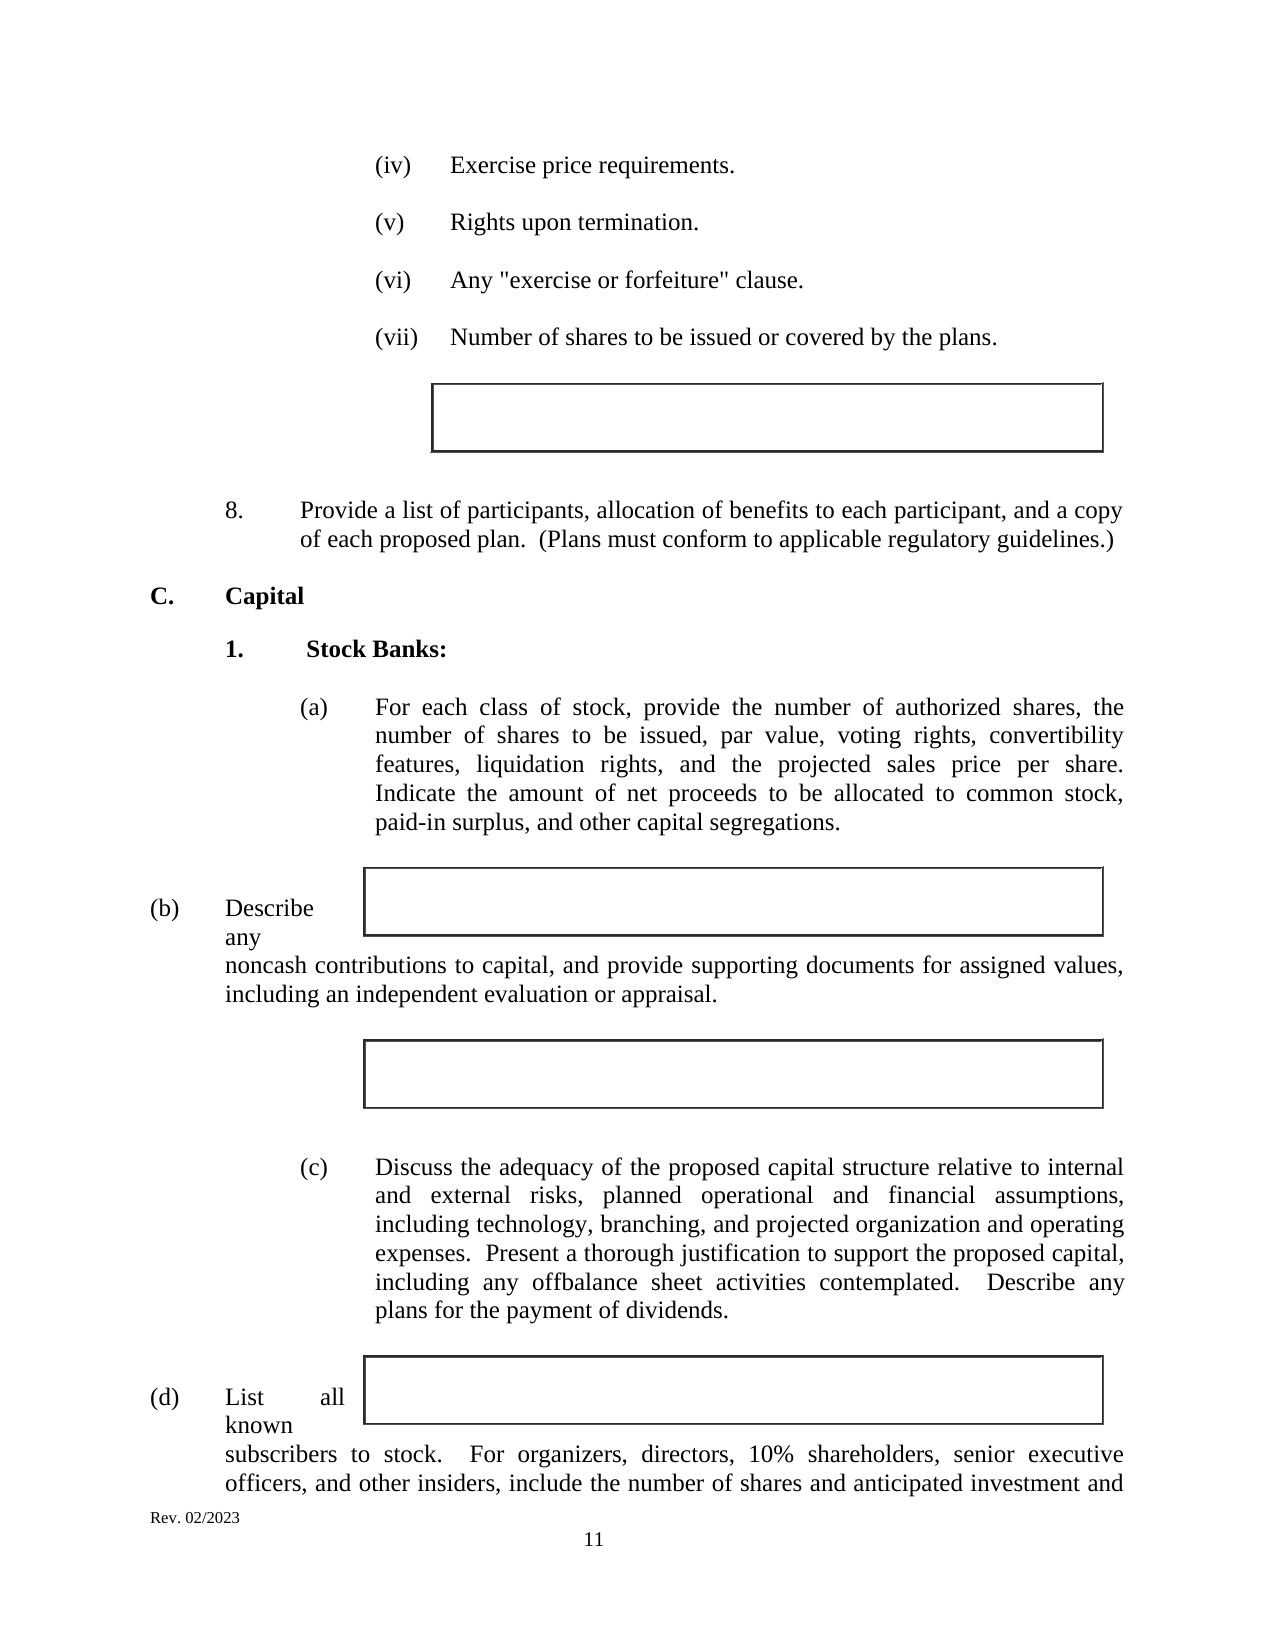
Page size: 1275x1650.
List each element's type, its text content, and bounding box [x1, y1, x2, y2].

list Stock Banks: [225, 634, 1074, 663]
list Rights upon termination. [375, 207, 1081, 236]
table_header [366, 869, 1101, 933]
list Discuss the adequacy of the proposed capital structure relative to internal and external risks, planned operational and financial assumptions, including technology, branching, and projected organization and operating expenses. Present a thorough justification to support the proposed capital, including any off­balance sheet activities contemplated. Describe any plans for the payment of dividends. [300, 1152, 1125, 1324]
list For each class of stock, provide the number of authorized shares, the number of shares to be issued, par value, voting rights, convertibility features, liquidation rights, and the projected sales price per share. Indicate the amount of net proceeds to be allocated to common stock, paid-in surplus, and other capital segregations. [300, 692, 1125, 835]
table_header [434, 385, 1101, 449]
list Any "exercise or forfeiture" clause. [375, 265, 1081, 294]
table_header [366, 1358, 1101, 1422]
list Provide a list of participants, allocation of benefits to each participant, and a copy of each proposed plan. (Plans must conform to applicable regulatory guidelines.) [225, 495, 1125, 552]
list Capital [150, 581, 1074, 610]
list Exercise price requirements. [375, 150, 1081, 179]
table_header [366, 1042, 1101, 1106]
list Describe any noncash contributions to capital, and provide supporting documents for assigned values, including an independent evaluation or appraisal. [150, 893, 1125, 1008]
list Number of shares to be issued or covered by the plans. [375, 322, 1081, 351]
